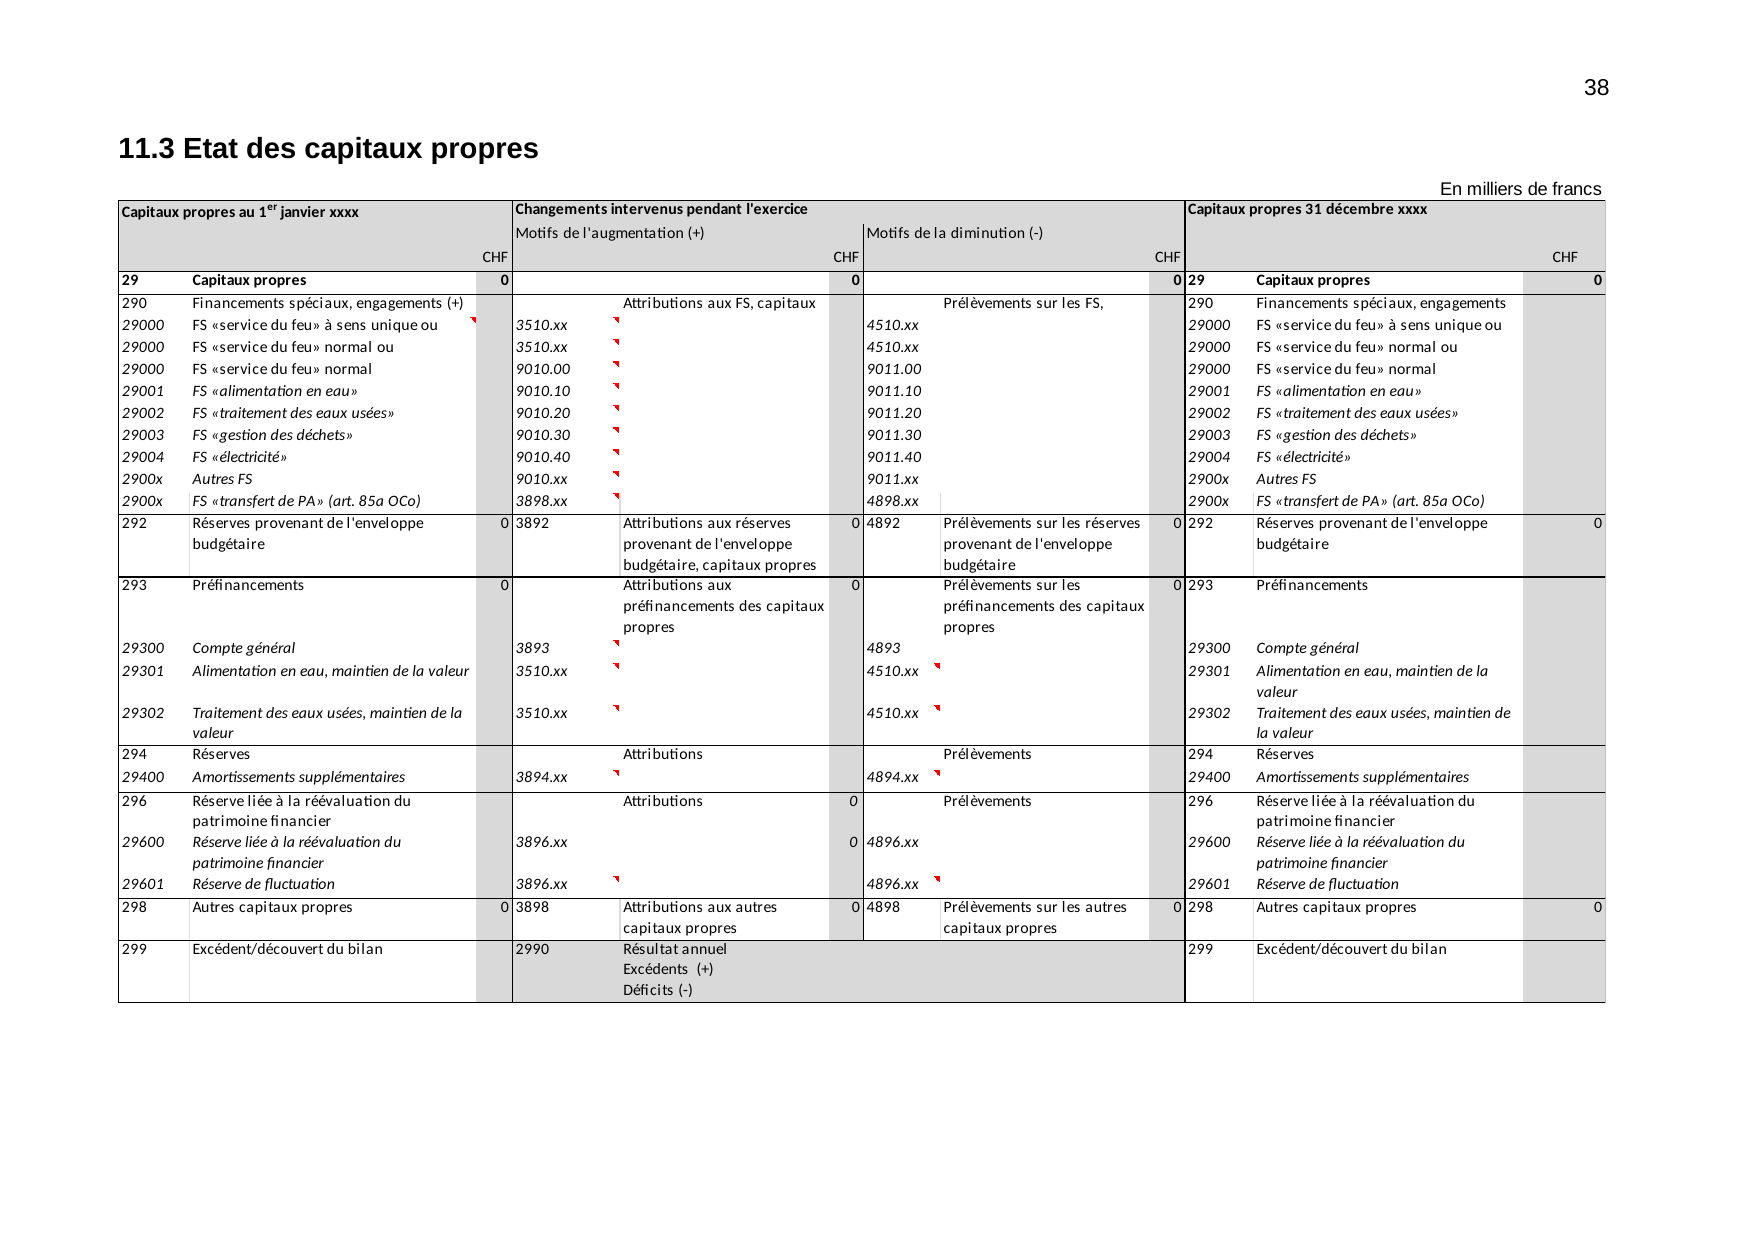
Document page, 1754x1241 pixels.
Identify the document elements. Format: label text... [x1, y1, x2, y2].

subtitle 11.3 Etat des capitaux propres [118, 131, 1606, 164]
